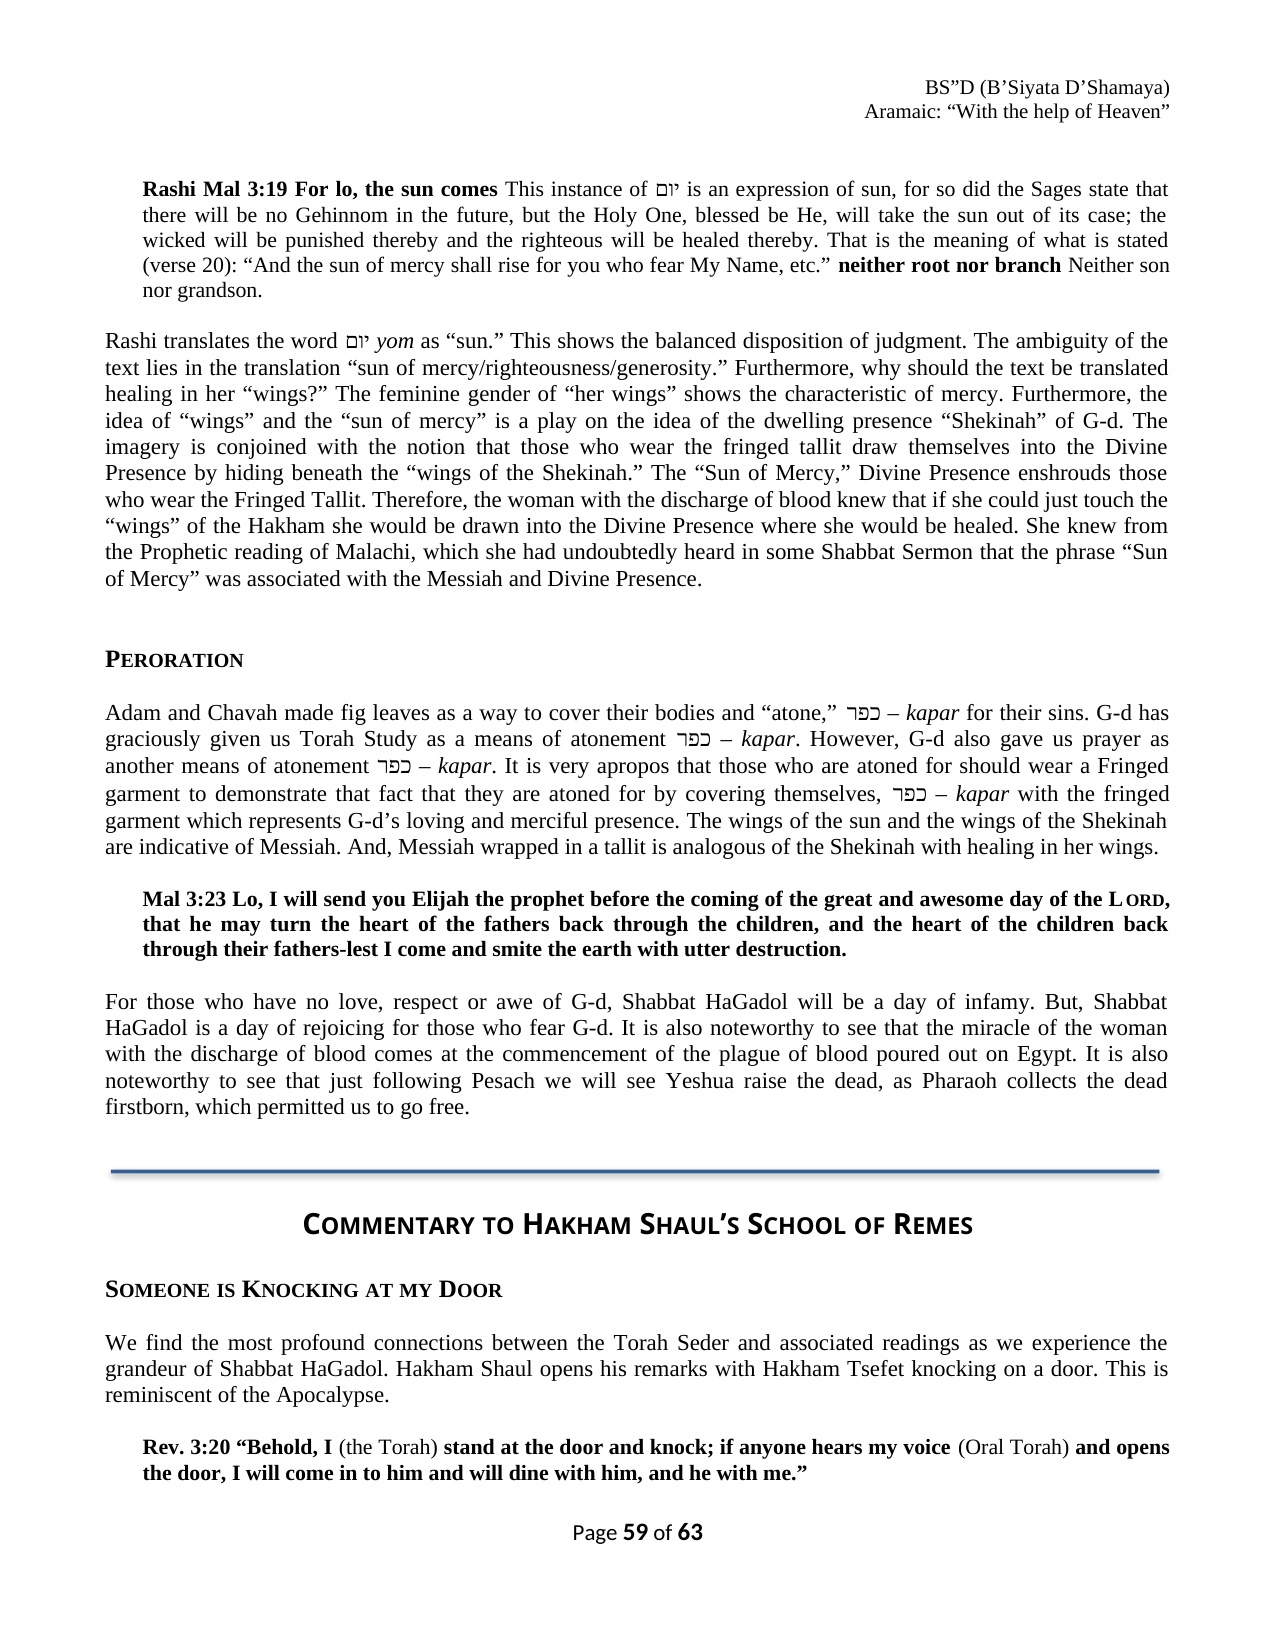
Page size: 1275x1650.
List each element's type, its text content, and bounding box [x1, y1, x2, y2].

text Mal 3:23 Lo, I will send you Elijah the prophet before the coming of the great and awesome day of the Lord, that he may turn the heart of the fathers back through the children, and the heart of the children back through their fathers-lest I come and smite the earth with utter destruction. [142, 886, 1170, 961]
text Commentary to Hakham Shaul’s School of Remes [105, 1203, 1170, 1243]
text Rashi translates the word יום yom as “sun.” This shows the balanced disposition of judgment. The ambiguity of the text lies in the translation “sun of mercy/righteousness/generosity.” Furthermore, why should the text be translated healing in her “wings?” The feminine gender of “her wings” shows the characteristic of mercy. Furthermore, the idea of “wings” and the “sun of mercy” is a play on the idea of the dwelling presence “Shekinah” of G-d. The imagery is conjoined with the notion that those who wear the fringed tallit draw themselves into the Divine Presence by hiding beneath the “wings of the Shekinah.” The “Sun of Mercy,” Divine Presence enshrouds those who wear the Fringed Tallit. Therefore, the woman with the discharge of blood knew that if she could just touch the “wings” of the Hakham she would be drawn into the Divine Presence where she would be healed. She knew from the Prophetic reading of Malachi, which she had undoubtedly heard in some Shabbat Sermon that the phrase “Sun of Mercy” was associated with the Messiah and Divine Presence. [105, 328, 1170, 591]
text Adam and Chavah made fig leaves as a way to cover their bodies and “atone,” כפר – kapar for their sins. G-d has graciously given us Torah Study as a means of atonement כפר – kapar. However, G-d also gave us prayer as another means of atonement כפר – kapar. It is very apropos that those who are atoned for should wear a Fringed garment to demonstrate that fact that they are atoned for by covering themselves, כפר – kapar with the fringed garment which represents G-d’s loving and merciful presence. The wings of the sun and the wings of the Shekinah are indicative of Messiah. And, Messiah wrapped in a tallit is analogous of the Shekinah with healing in her wings. [105, 699, 1170, 859]
text We find the most profound connections between the Torah Seder and associated readings as we experience the grandeur of Shabbat HaGadol. Hakham Shaul opens his remarks with Hakham Tsefet knocking on a door. This is reminiscent of the Apocalypse. [105, 1329, 1170, 1408]
text For those who have no love, respect or awe of G-d, Shabbat HaGadol will be a day of infamy. But, Shabbat HaGadol is a day of rejoicing for those who fear G-d. It is also noteworthy to see that the miracle of the woman with the discharge of blood comes at the commencement of the plague of blood poured out on Egypt. It is also noteworthy to see that just following Pesach we will see Yeshua raise the dead, as Pharaoh collects the dead firstborn, which permitted us to go free. [105, 988, 1170, 1119]
text Rashi Mal 3:19 For lo, the sun comes This instance of יום is an expression of sun, for so did the Sages state that there will be no Gehinnom in the future, but the Holy One, blessed be He, will take the sun out of its case; the wicked will be punished thereby and the righteous will be healed thereby. That is the meaning of what is stated (verse 20): “And the sun of mercy shall rise for you who fear My Name, etc.” neither root nor branch Neither son nor grandson. [142, 176, 1170, 302]
text Someone is Knocking at my Door [105, 1274, 1170, 1302]
text Peroration [105, 644, 1170, 673]
text Rev. 3:20 “Behold, I (the Torah) stand at the door and knock; if anyone hears my voice (Oral Torah) and opens the door, I will come in to him and will dine with him, and he with me.” [142, 1434, 1170, 1485]
